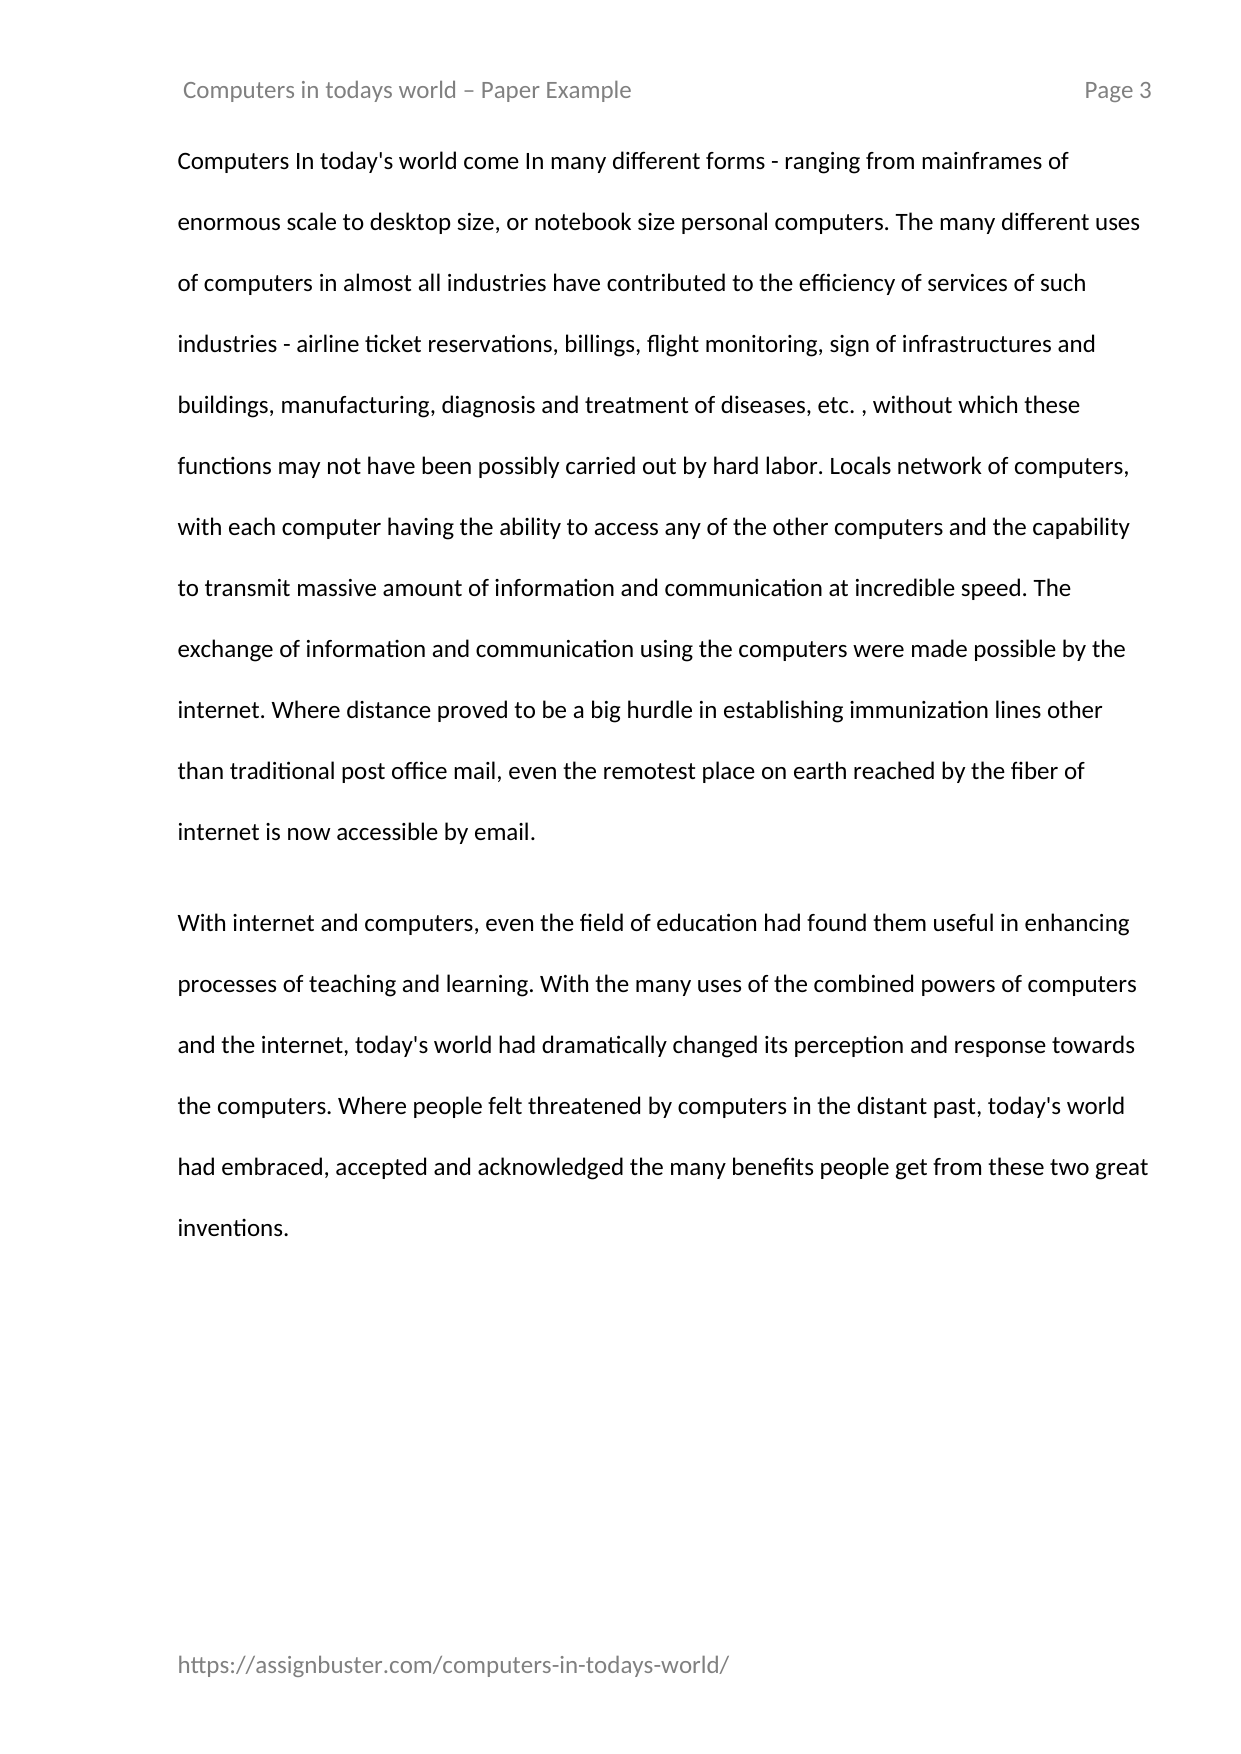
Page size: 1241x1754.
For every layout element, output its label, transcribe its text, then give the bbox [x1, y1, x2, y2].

text With internet and computers, even the field of education had found them useful in enhancing processes of teaching and learning. With the many uses of the combined powers of computers and the internet, today's world had dramatically changed its perception and response towards the computers. Where people felt threatened by computers in the distant past, today's world had embraced, accepted and acknowledged the many benefits people get from these two great inventions. [177, 907, 1152, 1243]
text Computers In today's world come In many different forms - ranging from mainframes of enormous scale to desktop size, or notebook size personal computers. The many different uses of computers in almost all industries have contributed to the efficiency of services of such industries - airline ticket reservations, billings, flight monitoring, sign of infrastructures and buildings, manufacturing, diagnosis and treatment of diseases, etc. , without which these functions may not have been possibly carried out by hard labor. Locals network of computers, with each computer having the ability to access any of the other computers and the capability to transmit massive amount of information and communication at incredible speed. The exchange of information and communication using the computers were made possible by the internet. Where distance proved to be a big hurdle in establishing immunization lines other than traditional post office mail, even the remotest place on earth reached by the fiber of internet is now accessible by email. [177, 145, 1152, 847]
